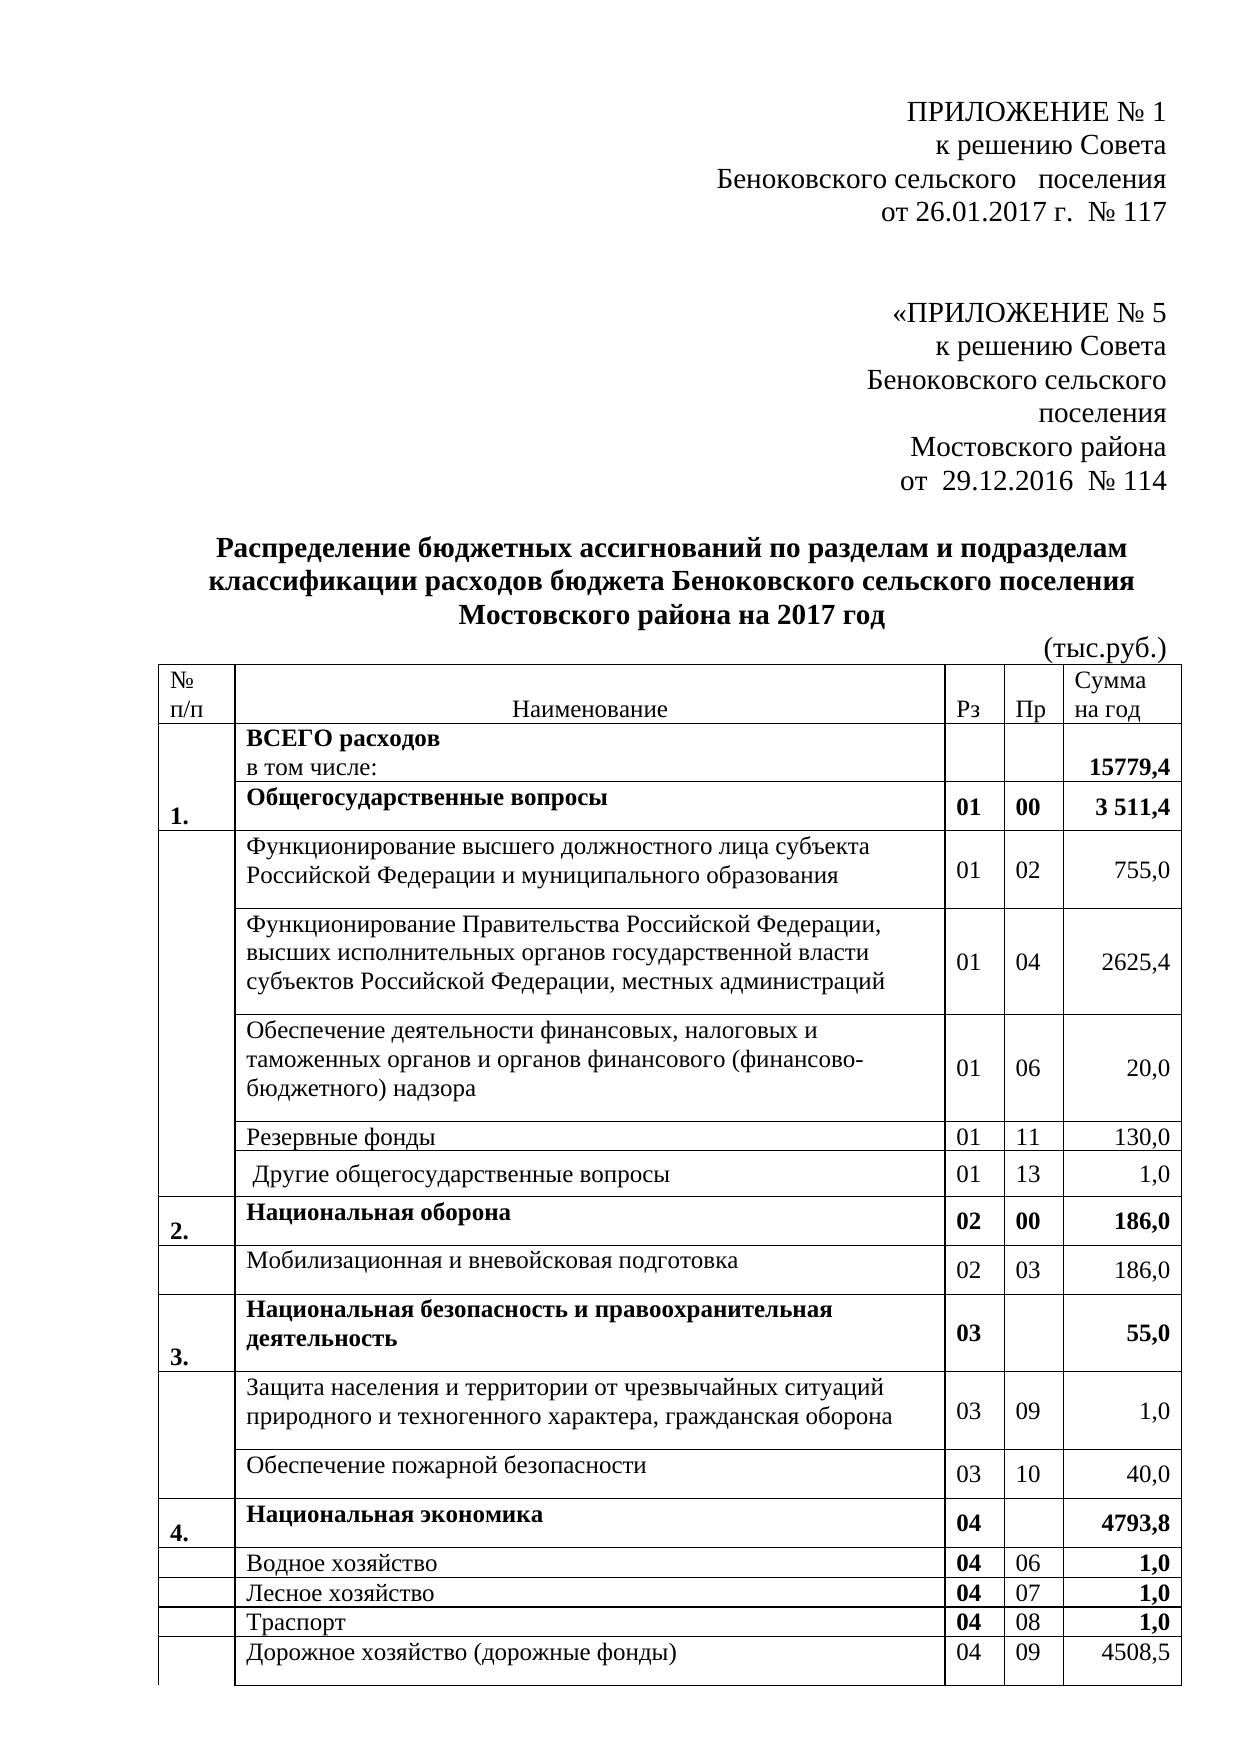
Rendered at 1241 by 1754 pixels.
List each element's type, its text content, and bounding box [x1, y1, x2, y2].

table_cell 130,0 [1064, 1122, 1181, 1150]
table_cell 04 [1005, 909, 1063, 1014]
table_cell 3 511,4 [1064, 782, 1181, 830]
table_cell Обеспечение деятельности финансовых, налоговых и таможенных органов и органов финансового (финансово-бюджетного) надзора [236, 1015, 944, 1121]
table_cell 03 [946, 1372, 1004, 1449]
table_cell 02 [1005, 831, 1063, 908]
table_cell 07 [1005, 1578, 1063, 1606]
table_cell 04 [946, 1608, 1004, 1636]
table_cell 2. [159, 1197, 234, 1244]
text «ПРИЛОЖЕНИЕ № 5 [177, 295, 1166, 328]
table_cell Другие общегосударственные вопросы [236, 1151, 944, 1196]
table_cell 1,0 [1064, 1578, 1181, 1606]
table_cell 03 [946, 1450, 1004, 1498]
table_header № п/п [159, 665, 234, 722]
table_cell 2625,4 [1064, 909, 1181, 1014]
table_cell 01 [946, 1122, 1004, 1150]
table_cell 04 [946, 1578, 1004, 1606]
table_header Пр [1005, 665, 1063, 722]
table_cell 40,0 [1064, 1450, 1181, 1498]
text от 29.12.2016 № 114 [177, 463, 1166, 496]
table_cell Лесное хозяйство [236, 1578, 944, 1606]
table_cell 01 [946, 909, 1004, 1014]
table_cell Дорожное хозяйство (дорожные фонды) [236, 1637, 944, 1685]
table_cell [1005, 1295, 1063, 1371]
table_cell Резервные фонды [236, 1122, 944, 1150]
text Мостовского района [177, 429, 1166, 463]
table_cell 186,0 [1064, 1197, 1181, 1244]
table_cell 09 [1005, 1372, 1063, 1449]
table_cell 15779,4 [1064, 724, 1181, 781]
table_cell 4508,5 [1064, 1637, 1181, 1685]
table_cell Национальная экономика [236, 1499, 944, 1547]
table_cell 03 [1005, 1246, 1063, 1293]
text Беноковского сельского поселения [177, 161, 1166, 194]
table_cell 3. [159, 1295, 234, 1371]
table_cell 01 [946, 1015, 1004, 1121]
table_cell 06 [1005, 1015, 1063, 1121]
text Беноковского сельского поселения [177, 362, 1166, 429]
table_cell 04 [946, 1499, 1004, 1547]
table_cell [159, 1246, 234, 1293]
table_cell Водное хозяйство [236, 1548, 944, 1577]
table_cell 13 [1005, 1151, 1063, 1196]
text Распределение бюджетных ассигнований по разделам и подразделам классификации расходов бюджета Беноковского сельского поселения Мостовского района на 2017 год [177, 530, 1166, 630]
table_cell 1,0 [1064, 1548, 1181, 1577]
table_cell [159, 1578, 234, 1606]
table_cell Общегосударственные вопросы [236, 782, 944, 830]
text ПРИЛОЖЕНИЕ № 1 [177, 94, 1166, 127]
table_cell Защита населения и территории от чрезвычайных ситуаций природного и техногенного характера, гражданская оборона [236, 1372, 944, 1449]
table_cell 186,0 [1064, 1246, 1181, 1293]
table_cell [946, 724, 1004, 781]
text (тыс.руб.) [177, 630, 1166, 664]
table_cell [159, 1608, 234, 1636]
table_cell 02 [946, 1246, 1004, 1293]
table_cell [159, 1372, 234, 1498]
table_header Рз [946, 665, 1004, 722]
table_cell [1005, 1499, 1063, 1547]
table_cell 4793,8 [1064, 1499, 1181, 1547]
table_cell Национальная оборона [236, 1197, 944, 1244]
table_cell 09 [1005, 1637, 1063, 1685]
table_cell 00 [1005, 1197, 1063, 1244]
table_cell 08 [1005, 1608, 1063, 1636]
table_cell Мобилизационная и вневойсковая подготовка [236, 1246, 944, 1293]
table_cell 1,0 [1064, 1608, 1181, 1636]
table_cell 11 [1005, 1122, 1063, 1150]
table_cell 04 [946, 1548, 1004, 1577]
table_cell Функционирование Правительства Российской Федерации, высших исполнительных органов государственной власти субъектов Российской Федерации, местных администраций [236, 909, 944, 1014]
table_cell [159, 1548, 234, 1577]
text к решению Совета [177, 328, 1166, 362]
table_cell 4. [159, 1499, 234, 1547]
table_cell [1005, 724, 1063, 781]
table_cell 20,0 [1064, 1015, 1181, 1121]
table_cell Функционирование высшего должностного лица субъекта Российской Федерации и муниципального образования [236, 831, 944, 908]
table_cell 1,0 [1064, 1372, 1181, 1449]
table_cell [159, 831, 234, 1196]
table_cell [159, 1637, 234, 1685]
table_cell 755,0 [1064, 831, 1181, 908]
table_cell Национальная безопасность и правоохранительная деятельность [236, 1295, 944, 1371]
table_cell ВСЕГО расходов в том числе: [236, 724, 944, 781]
text от 26.01.2017 г. № 117 [177, 194, 1166, 228]
table_header Сумма на год [1064, 665, 1181, 722]
table_cell 03 [946, 1295, 1004, 1371]
table_cell 01 [946, 1151, 1004, 1196]
table_cell Обеспечение пожарной безопасности [236, 1450, 944, 1498]
table_cell 00 [1005, 782, 1063, 830]
table_header Наименование [236, 665, 944, 722]
text к решению Совета [177, 127, 1166, 161]
table_cell 06 [1005, 1548, 1063, 1577]
table_cell 10 [1005, 1450, 1063, 1498]
table_cell 01 [946, 831, 1004, 908]
table_cell 02 [946, 1197, 1004, 1244]
table_cell 04 [946, 1637, 1004, 1685]
table_cell 01 [946, 782, 1004, 830]
table_cell [159, 724, 234, 781]
table_cell 1. [159, 781, 234, 830]
table_cell 1,0 [1064, 1151, 1181, 1196]
table_cell 55,0 [1064, 1295, 1181, 1371]
table_cell Траспорт [236, 1608, 944, 1636]
